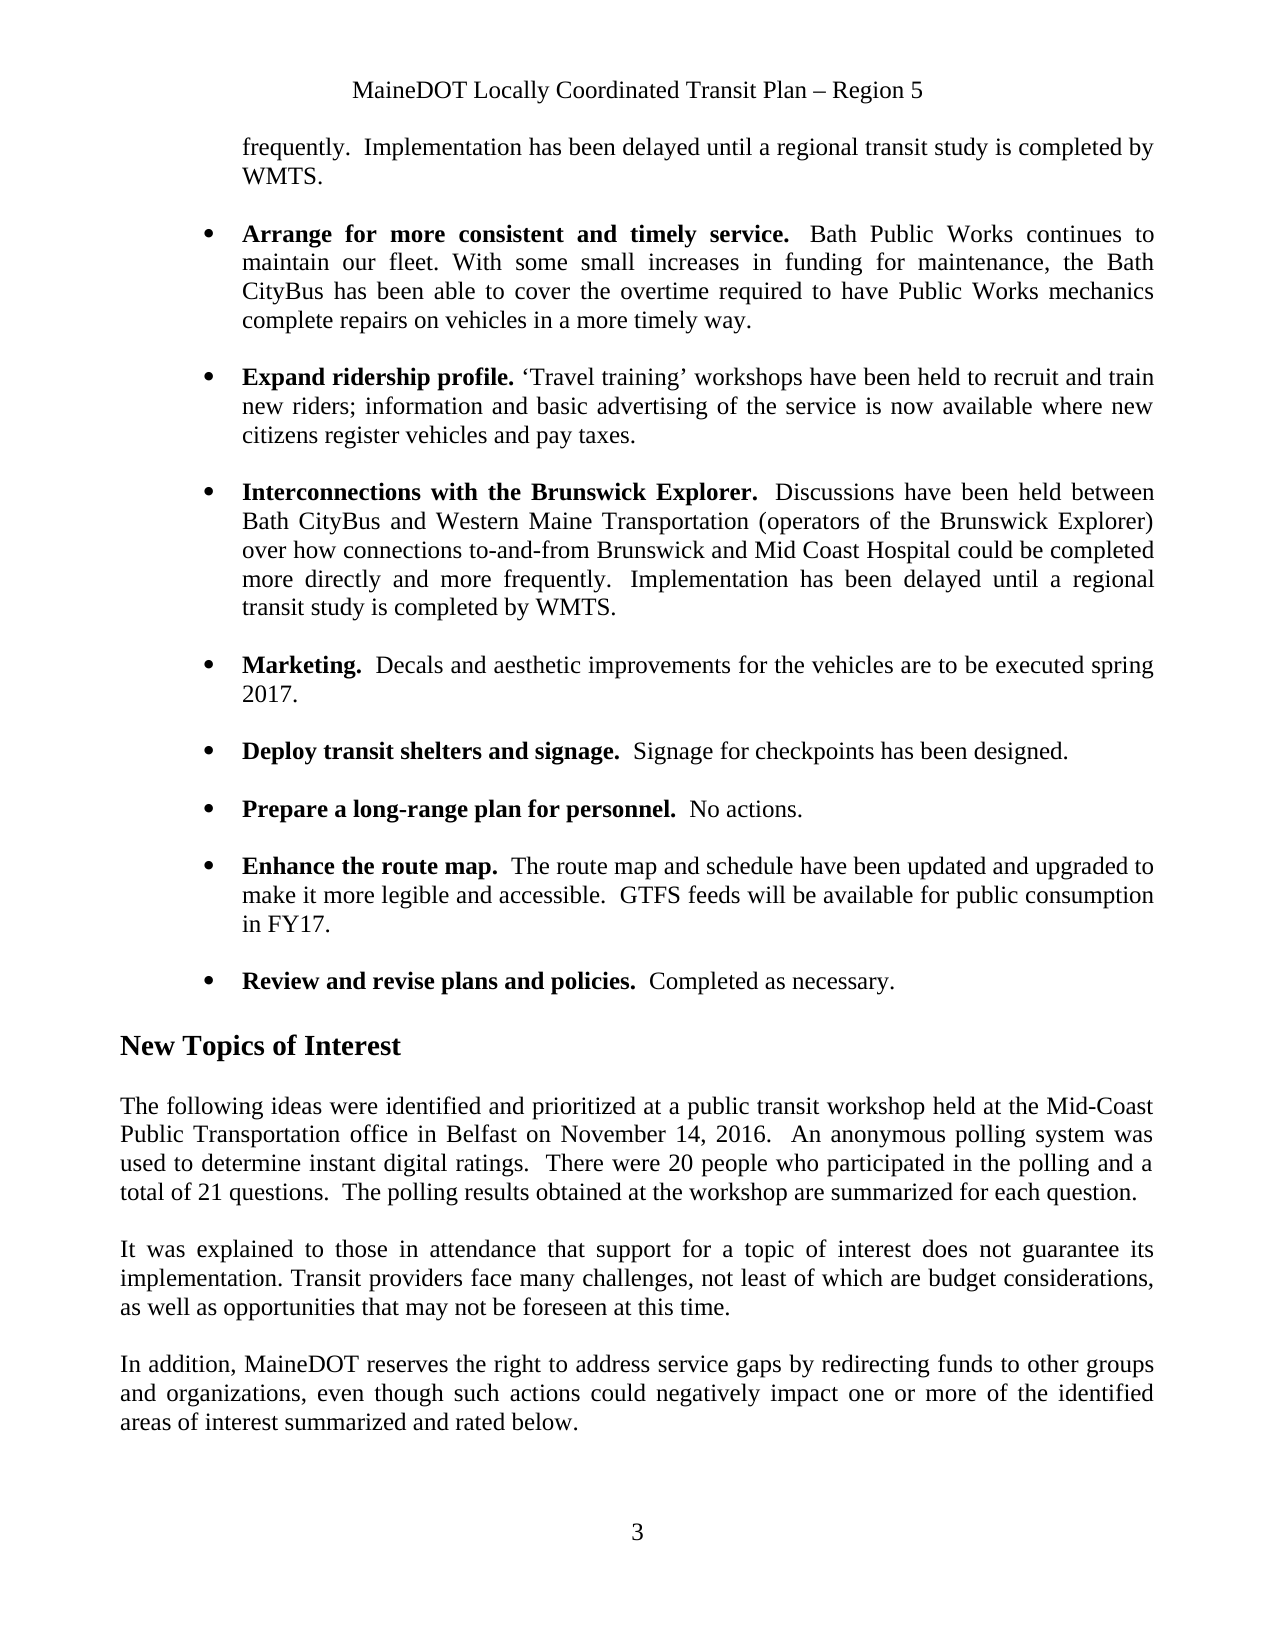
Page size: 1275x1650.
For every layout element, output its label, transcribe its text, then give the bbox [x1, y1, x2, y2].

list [204, 132, 1155, 190]
list Enhance the route map. The route map and schedule have been updated and upgraded to make it more legible and accessible. GTFS feeds will be available for public consumption in FY17. [204, 851, 1155, 937]
list Deploy transit shelters and signage. Signage for checkpoints has been designed. [204, 736, 1155, 765]
list New Topics of Interest [120, 1028, 1155, 1062]
list Expand ridership profile. ‘Travel training’ workshops have been held to recruit and train new riders; information and basic advertising of the service is now available where new citizens register vehicles and pay taxes. [204, 362, 1155, 449]
list In addition, MaineDOT reserves the right to address service gaps by redirecting funds to other groups and organizations, even though such actions could negatively impact one or more of the identified areas of interest summarized and rated below. [120, 1349, 1155, 1436]
list Arrange for more consistent and timely service. Bath Public Works continues to maintain our fleet. With some small increases in funding for maintenance, the Bath CityBus has been able to cover the overtime required to have Public Works mechanics complete repairs on vehicles in a more timely way. [204, 219, 1155, 334]
list Marketing. Decals and aesthetic improvements for the vehicles are to be executed spring 2017. [204, 650, 1155, 707]
list Interconnections with the Brunswick Explorer. Discussions have been held between Bath CityBus and Western Maine Transportation (operators of the Brunswick Explorer) over how connections to-and-from Brunswick and Mid Coast Hospital could be completed more directly and more frequently. Implementation has been delayed until a regional transit study is completed by WMTS. [204, 477, 1155, 621]
list Review and revise plans and policies. Completed as necessary. [204, 966, 1155, 995]
list Prepare a long-range plan for personnel. No actions. [204, 794, 1155, 822]
list The following ideas were identified and prioritized at a public transit workshop held at the Mid-Coast Public Transportation office in Belfast on November 14, 2016. An anonymous polling system was used to determine instant digital ratings. There were 20 people who participated in the polling and a total of 21 questions. The polling results obtained at the workshop are summarized for each question. [120, 1091, 1155, 1206]
list It was explained to those in attendance that support for a topic of interest does not guarantee its implementation. Transit providers face many challenges, not least of which are budget considerations, as well as opportunities that may not be foreseen at this time. [120, 1234, 1155, 1321]
